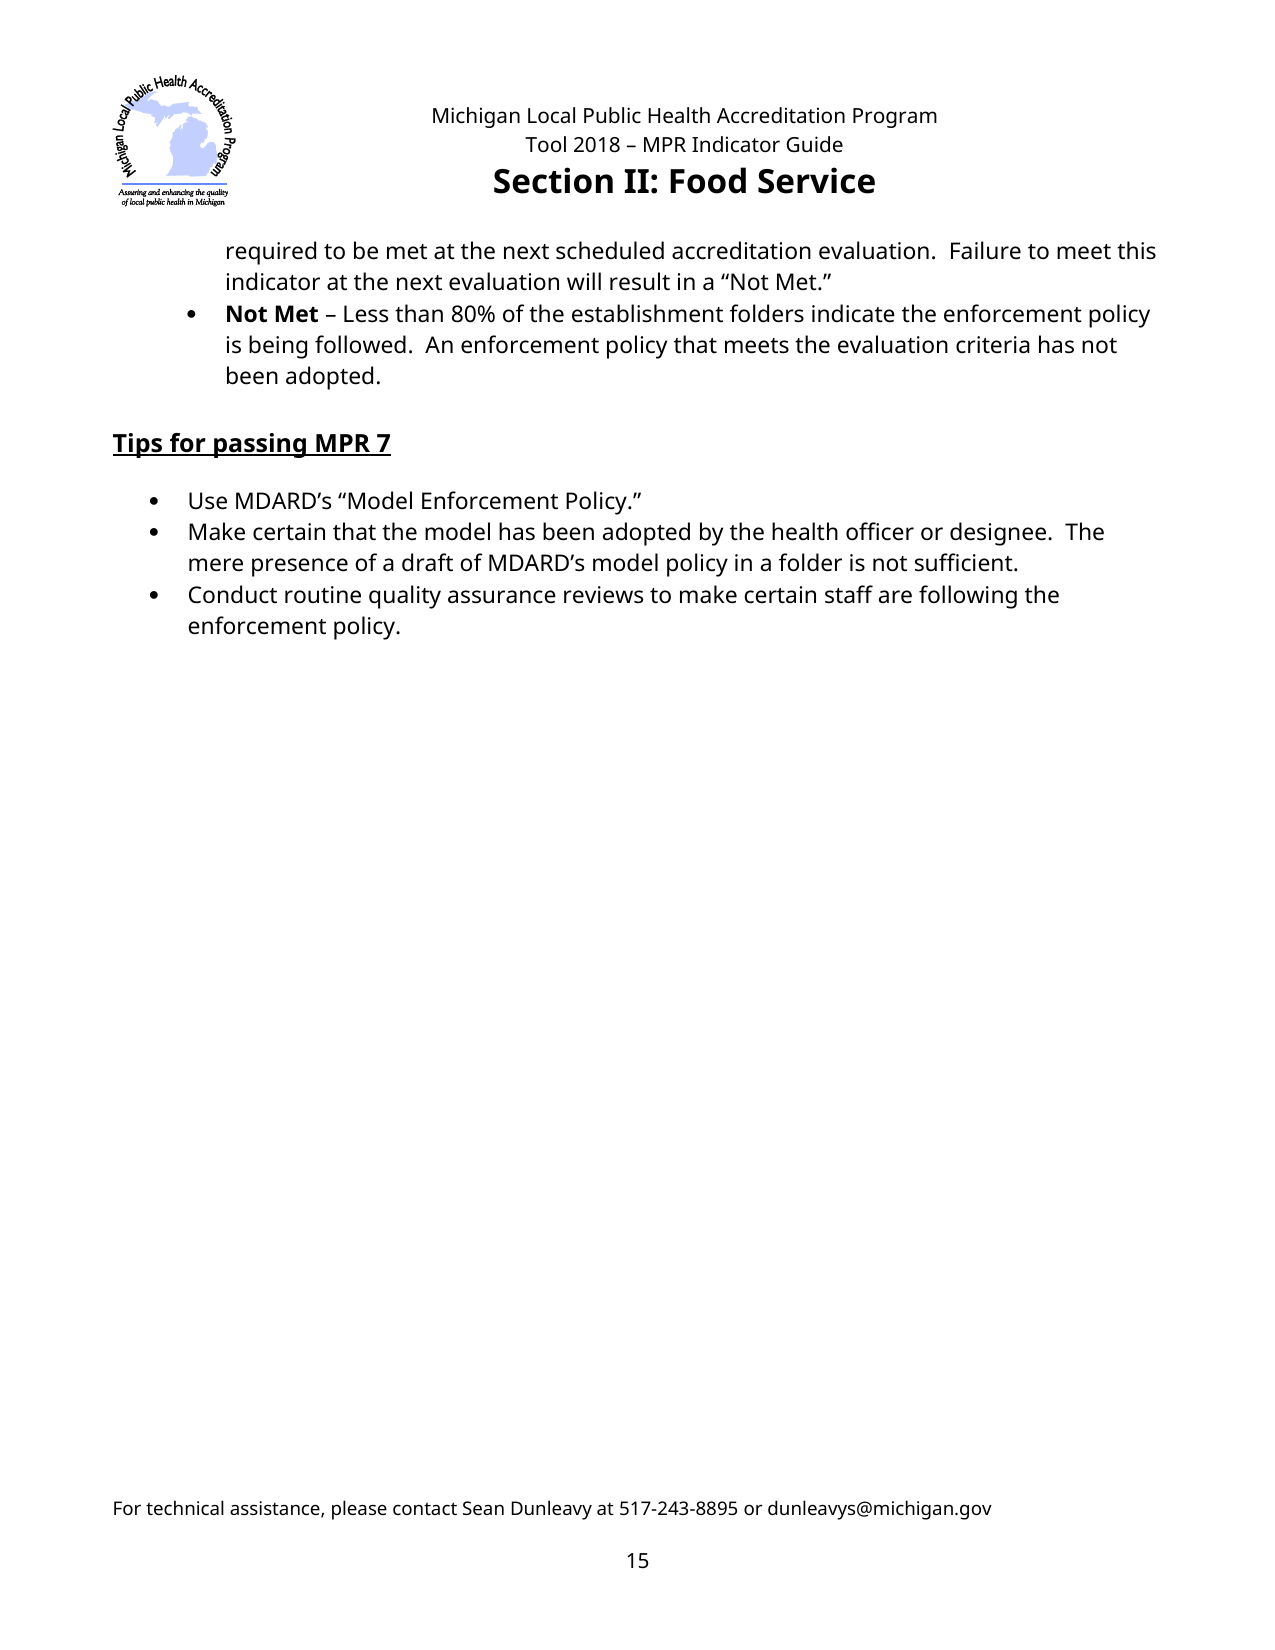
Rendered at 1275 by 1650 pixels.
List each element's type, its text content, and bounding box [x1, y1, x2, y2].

text Tips for passing MPR 7 [112, 425, 1162, 459]
list Not Met – Less than 80% of the establishment folders indicate the enforcement policy is being followed. An enforcement policy that meets the evaluation criteria has not been adopted. [187, 297, 1162, 391]
list Make certain that the model has been adopted by the health officer or designee. The mere presence of a draft of MDARD’s model policy in a folder is not sufficient. [150, 516, 1162, 579]
list Use MDARD’s “Model Enforcement Policy.” [150, 485, 1162, 516]
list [187, 235, 1162, 297]
list Conduct routine quality assurance reviews to make certain staff are following the enforcement policy. [150, 579, 1162, 641]
